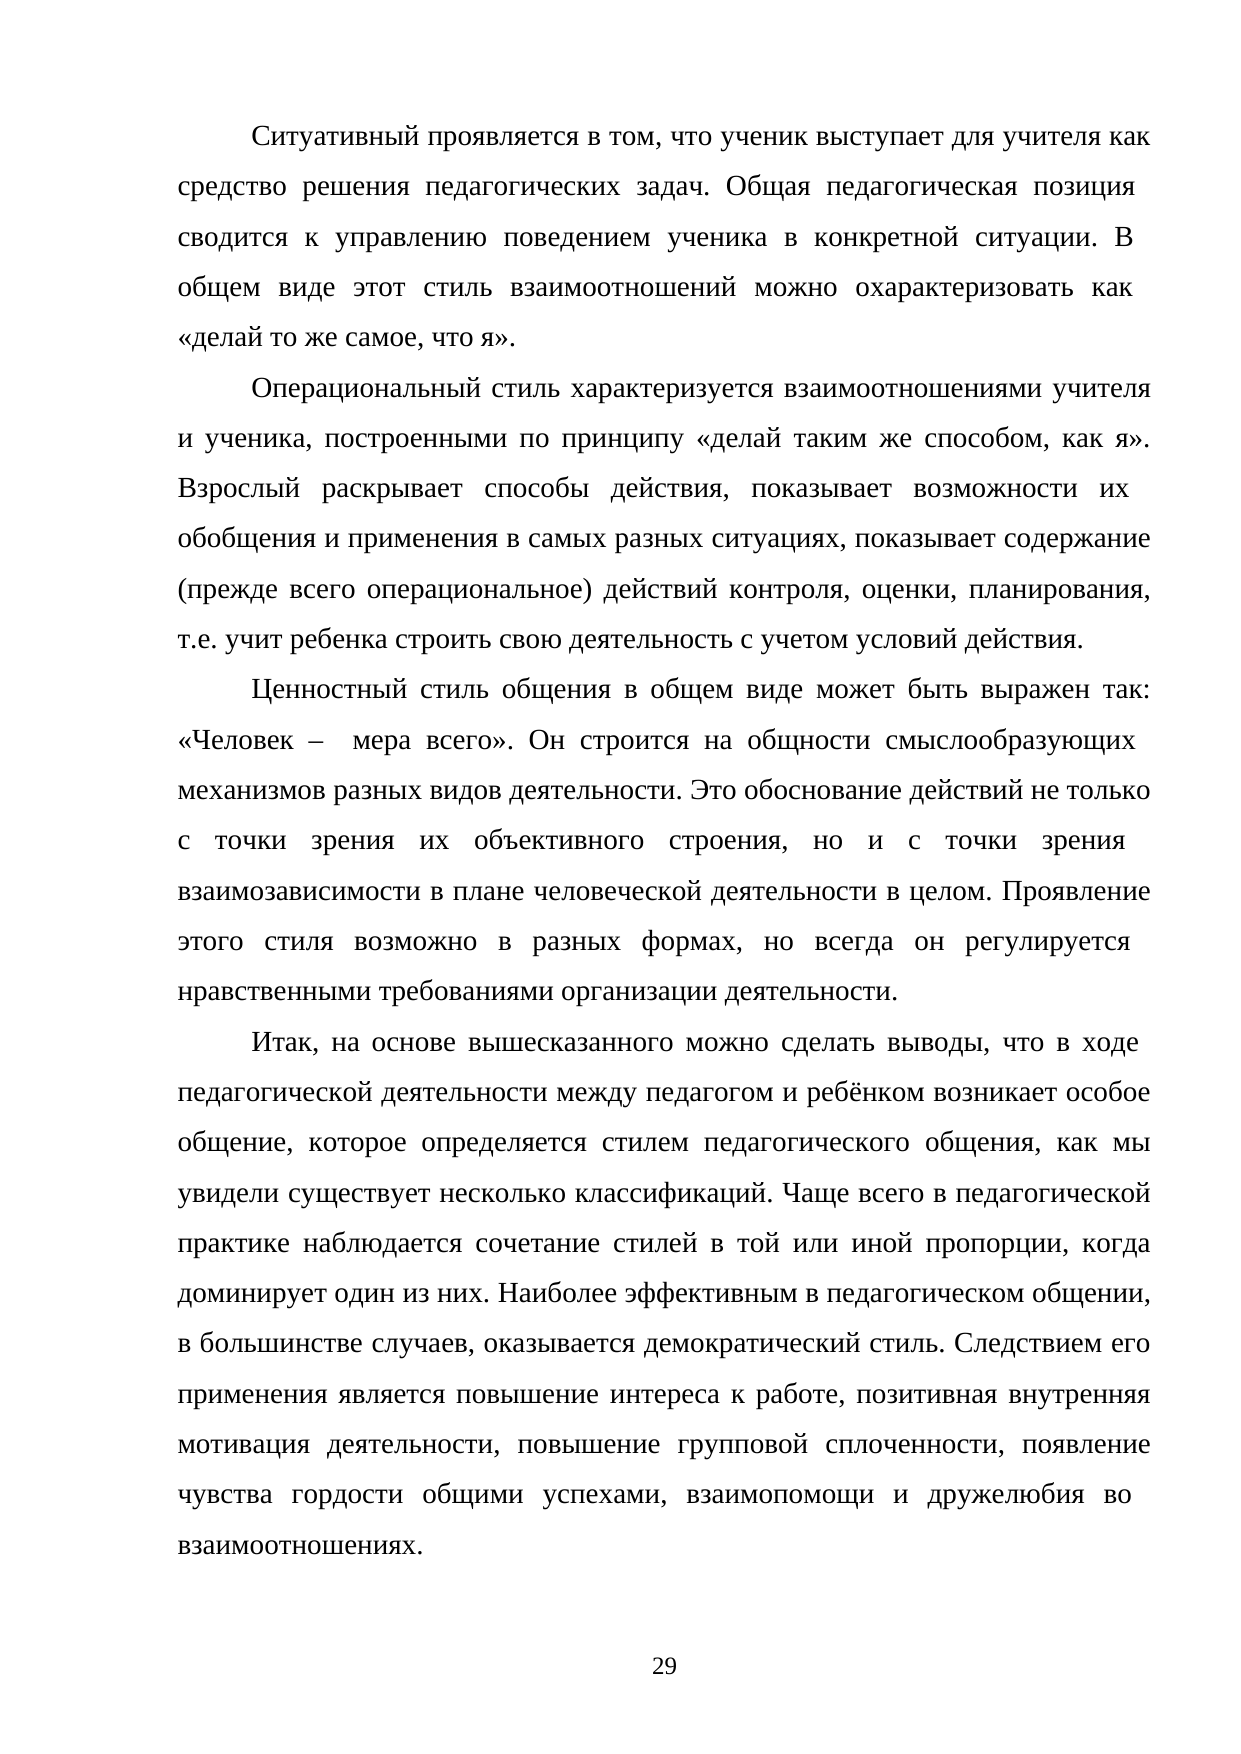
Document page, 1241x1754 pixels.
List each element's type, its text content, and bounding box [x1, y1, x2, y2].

text Итак, на основе вышесказанного можно сделать выводы, что в ходе педагогической деятельности между педагогом и ребёнком возникает особое общение, которое определяется стилем педагогического общения, как мы увидели существует несколько классификаций. Чаще всего в педагогической практике наблюдается сочетание стилей в той или иной пропорции, когда доминирует один из них. Наиболее эффективным в педагогическом общении, в большинстве случаев, оказывается демократический стиль. Следствием его применения является повышение интереса к работе, позитивная внутренняя мотивация деятельности, повышение групповой сплоченности, появление чувства гордости общими успехами, взаимопомощи и дружелюбия во взаимоотношениях. [177, 1024, 1152, 1560]
text Ценностный стиль общения в общем виде может быть выражен так: «Человек – мера всего». Он строится на общности смыслообразующих механизмов разных видов деятельности. Это обоснование действий не только с точки зрения их объективного строения, но и с точки зрения взаимозависимости в плане человеческой деятельности в целом. Проявление этого стиля возможно в разных формах, но всегда он регулируется нравственными требованиями организации деятельности. [177, 672, 1152, 1007]
text Операциональный стиль характеризуется взаимоотношениями учителя и ученика, построенными по принципу «делай таким же способом, как я». Взрослый раскрывает способы действия, показывает возможности их обобщения и применения в самых разных ситуациях, показывает содержание (прежде всего операциональное) действий контроля, оценки, планирования, т.е. учит ребенка строить свою деятельность с учетом условий действия. [177, 370, 1152, 655]
text Ситуативный проявляется в том, что ученик выступает для учителя как средство решения педагогических задач. Общая педагогическая позиция сводится к управлению поведением ученика в конкретной ситуации. В общем виде этот стиль взаимоотношений можно охарактеризовать как «делай то же самое, что я». [177, 118, 1152, 353]
